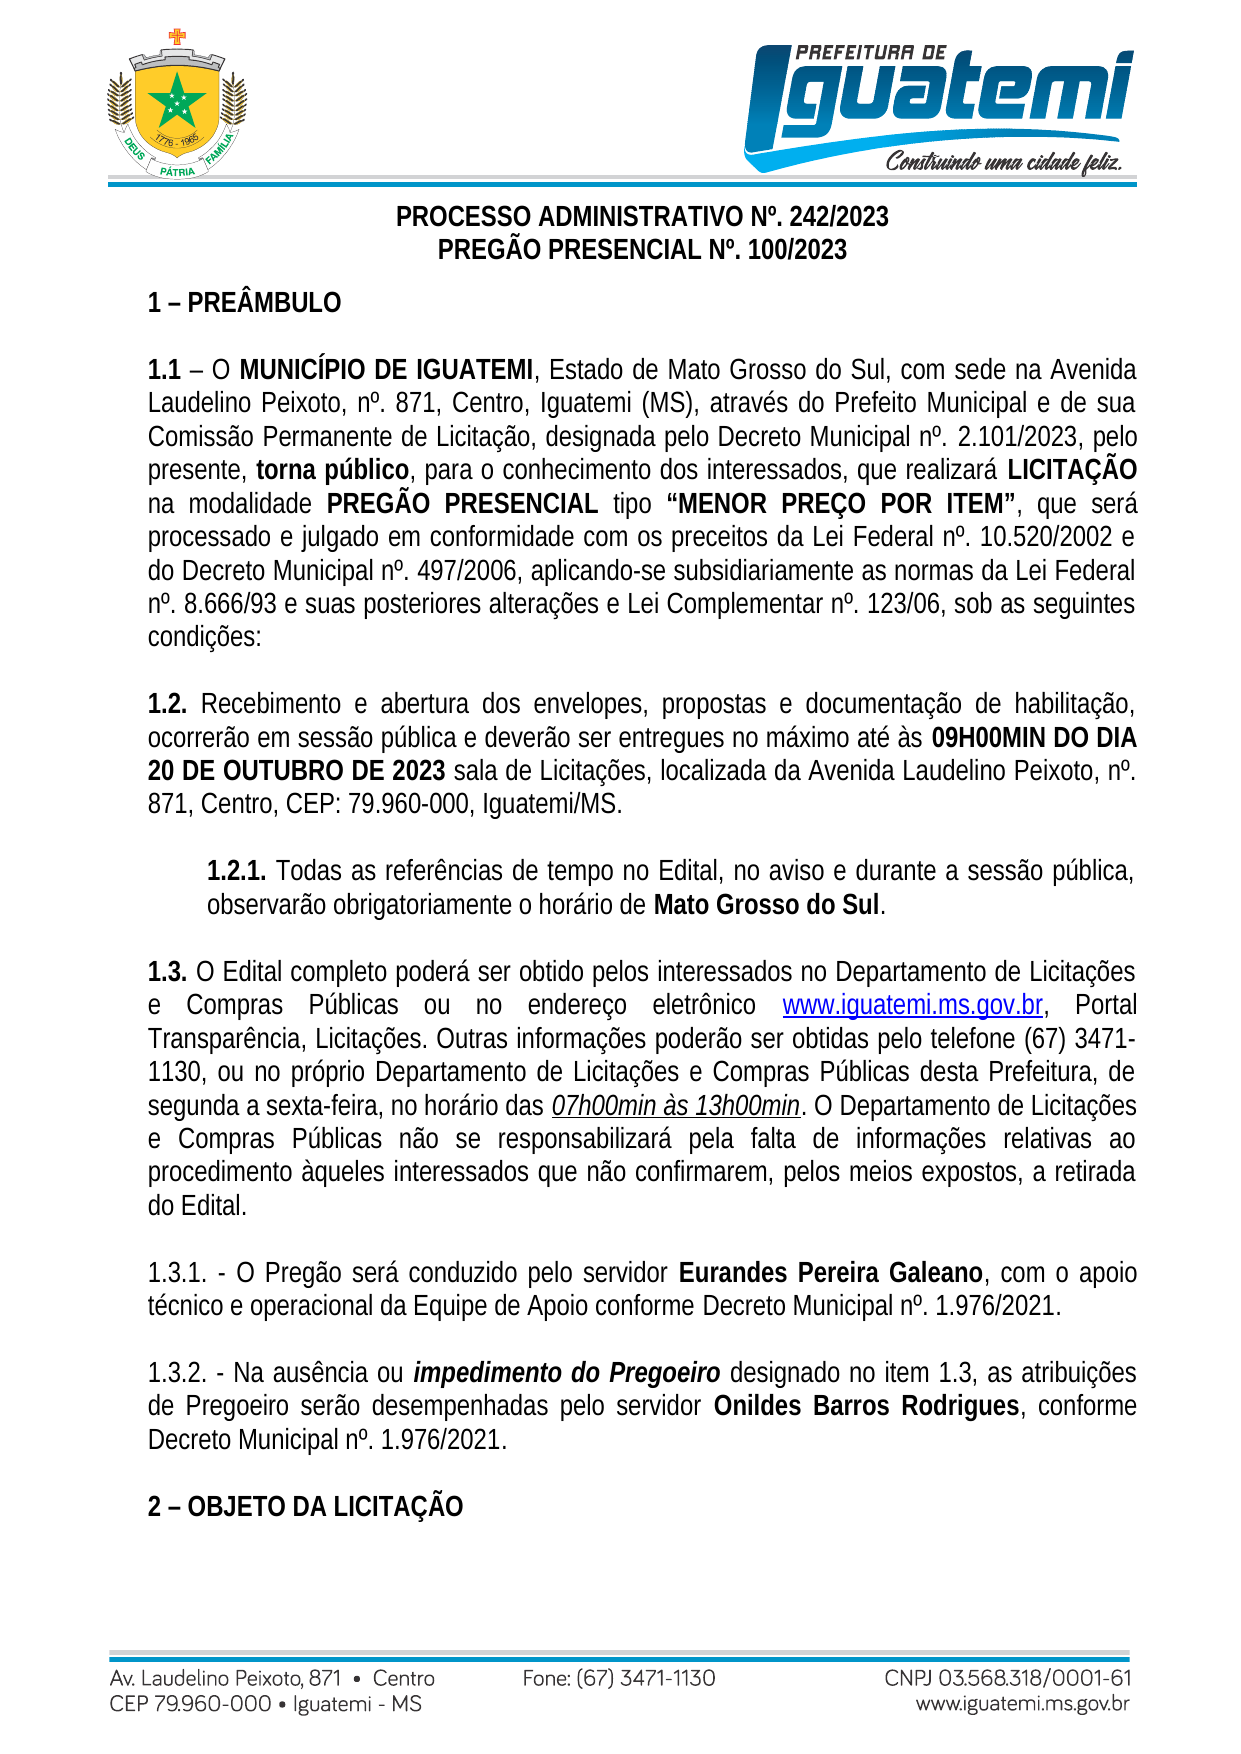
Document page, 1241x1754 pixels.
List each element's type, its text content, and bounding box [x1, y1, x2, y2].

text PROCESSO ADMINISTRATIVO Nº. 242/2023 [148, 199, 1138, 232]
text 1.2.1. Todas as referências de tempo no Edital, no aviso e durante a sessão pública, observarão obrigatoriamente o horário de Mato Grosso do Sul. [207, 853, 1138, 920]
text 1.2. Recebimento e abertura dos envelopes, propostas e documentação de habilitação, ocorrerão em sessão pública e deverão ser entregues no máximo até às 09H00MIN DO DIA 20 DE OUTUBRO DE 2023 sala de Licitações, localizada da Avenida Laudelino Peixoto, nº. 871, Centro, CEP: 79.960-000, Iguatemi/MS. [148, 686, 1138, 820]
text 1.3. O Edital completo poderá ser obtido pelos interessados no Departamento de Licitações e Compras Públicas ou no endereço eletrônico www.iguatemi.ms.gov.br, Portal Transparência, Licitações. Outras informações poderão ser obtidas pelo telefone (67) 3471-1130, ou no próprio Departamento de Licitações e Compras Públicas desta Prefeitura, de segunda a sexta-feira, no horário das 07h00min às 13h00min. O Departamento de Licitações e Compras Públicas não se responsabilizará pela falta de informações relativas ao procedimento àqueles interessados que não confirmarem, pelos meios expostos, a retirada do Edital. [148, 954, 1138, 1221]
text 1.3.1. - O Pregão será conduzido pelo servidor Eurandes Pereira Galeano, com o apoio técnico e operacional da Equipe de Apoio conforme Decreto Municipal nº. 1.976/2021. [148, 1255, 1138, 1322]
text 1.1 – O MUNICÍPIO DE IGUATEMI, Estado de Mato Grosso do Sul, com sede na Avenida Laudelino Peixoto, nº. 871, Centro, Iguatemi (MS), através do Prefeito Municipal e de sua Comissão Permanente de Licitação, designada pelo Decreto Municipal nº. 2.101/2023, pelo presente, torna público, para o conhecimento dos interessados, que realizará LICITAÇÃO na modalidade PREGÃO PRESENCIAL tipo “MENOR PREÇO POR ITEM”, que será processado e julgado em conformidade com os preceitos da Lei Federal nº. 10.520/2002 e do Decreto Municipal nº. 497/2006, aplicando-se subsidiariamente as normas da Lei Federal nº. 8.666/93 e suas posteriores alterações e Lei Complementar nº. 123/06, sob as seguintes condições: [148, 352, 1138, 653]
text 1.3.2. - Na ausência ou impedimento do Pregoeiro designado no item 1.3, as atribuições de Pregoeiro serão desempenhadas pelo servidor Onildes Barros Rodrigues, conforme Decreto Municipal nº. 1.976/2021. [148, 1355, 1138, 1455]
text PREGÃO PRESENCIAL Nº. 100/2023 [148, 232, 1138, 266]
text 1 – PREÂMBULO [148, 285, 1138, 318]
text 2 – OBJETO DA LICITAÇÃO [148, 1489, 1138, 1522]
